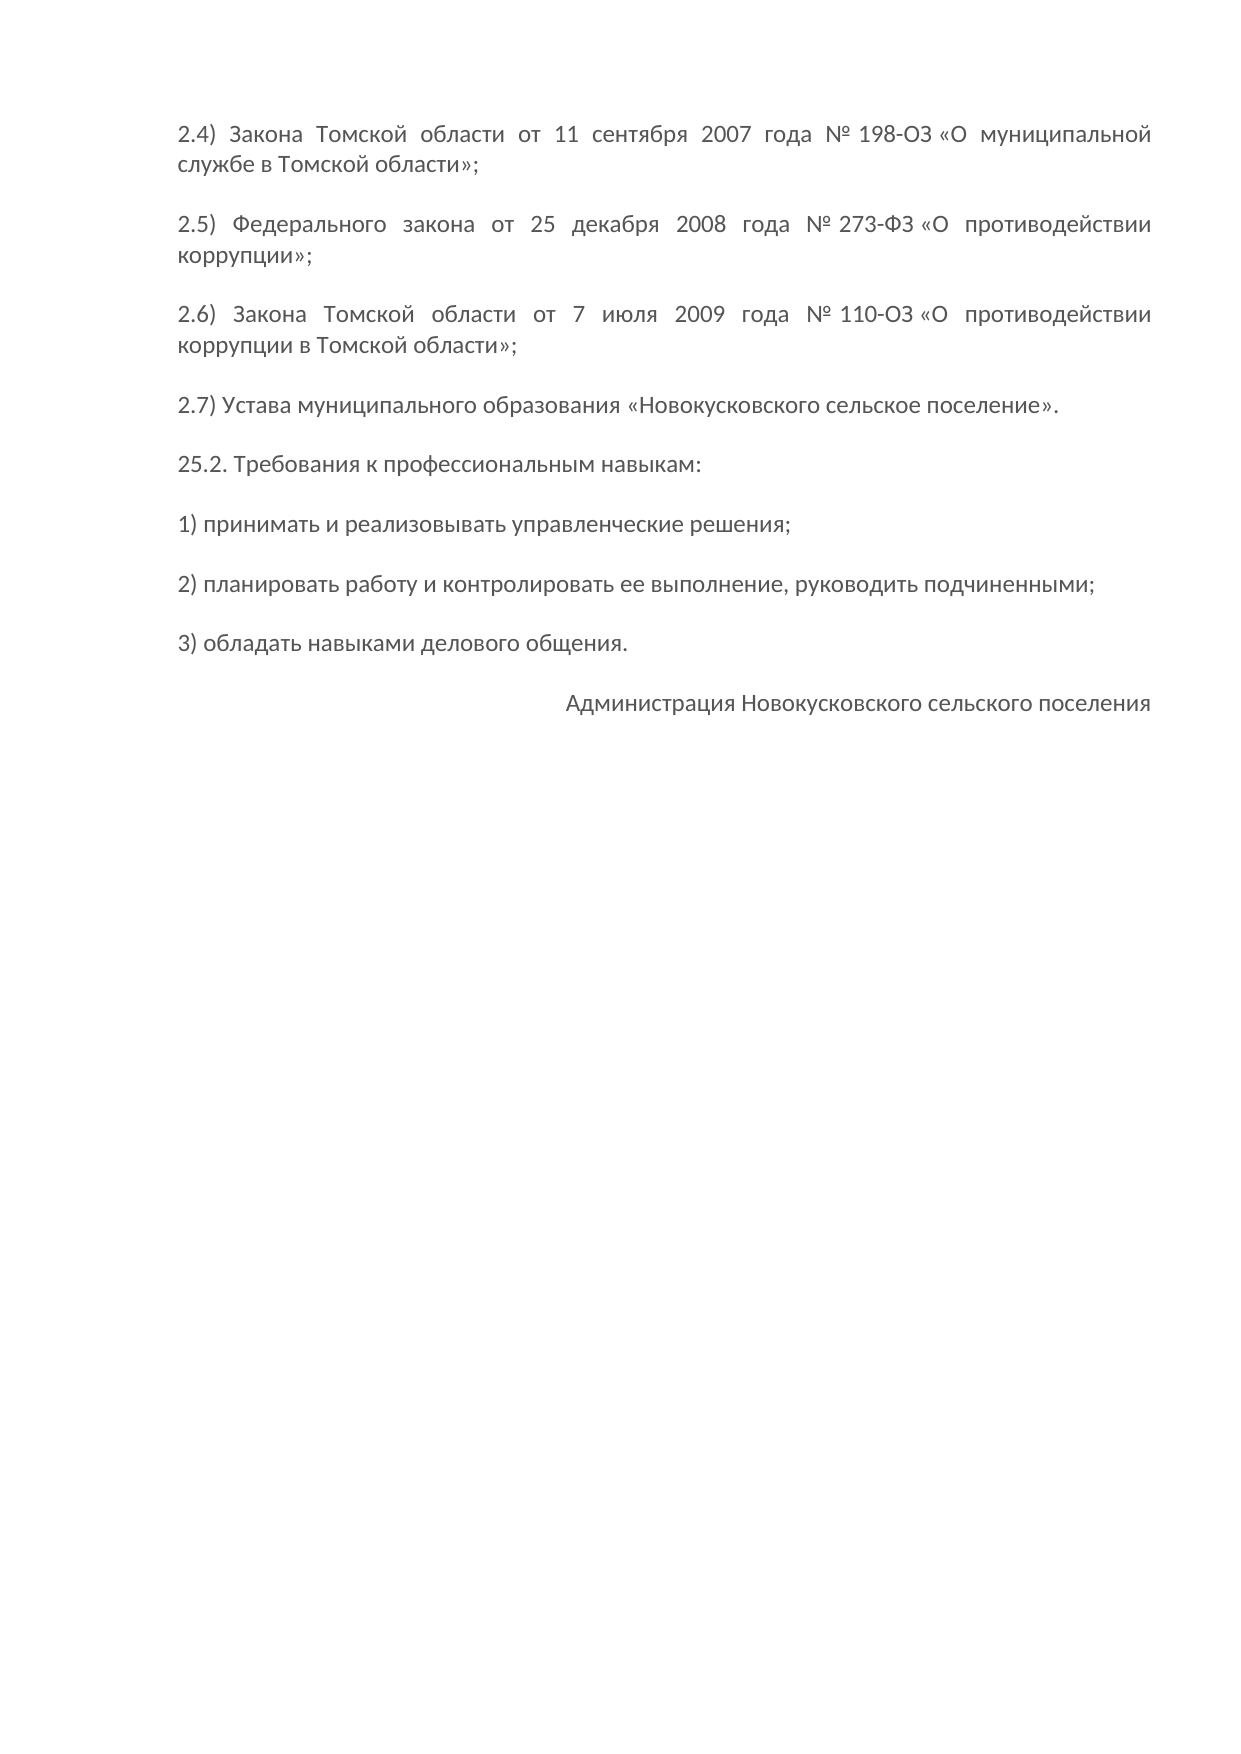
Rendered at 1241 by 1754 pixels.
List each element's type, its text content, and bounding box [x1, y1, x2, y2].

text 2.7) Устава муниципального образования «Новокусковского сельское поселение». [177, 389, 1152, 419]
text 2.6) Закона Томской области от 7 июля 2009 года № 110-ОЗ «О противодействии коррупции в Томской области»; [177, 298, 1152, 359]
text 3) обладать навыками делового общения. [177, 627, 1152, 658]
text 2) планировать работу и контролировать ее выполнение, руководить подчиненными; [177, 568, 1152, 598]
text Администрация Новокусковского сельского поселения [177, 687, 1152, 718]
text 25.2. Требования к профессиональным навыкам: [177, 448, 1152, 479]
text 2.5) Федерального закона от 25 декабря 2008 года № 273-ФЗ «О противодействии коррупции»; [177, 208, 1152, 269]
text 1) принимать и реализовывать управленческие решения; [177, 508, 1152, 539]
text 2.4) Закона Томской области от 11 сентября 2007 года № 198-ОЗ «О муниципальной службе в Томской области»; [177, 118, 1152, 179]
